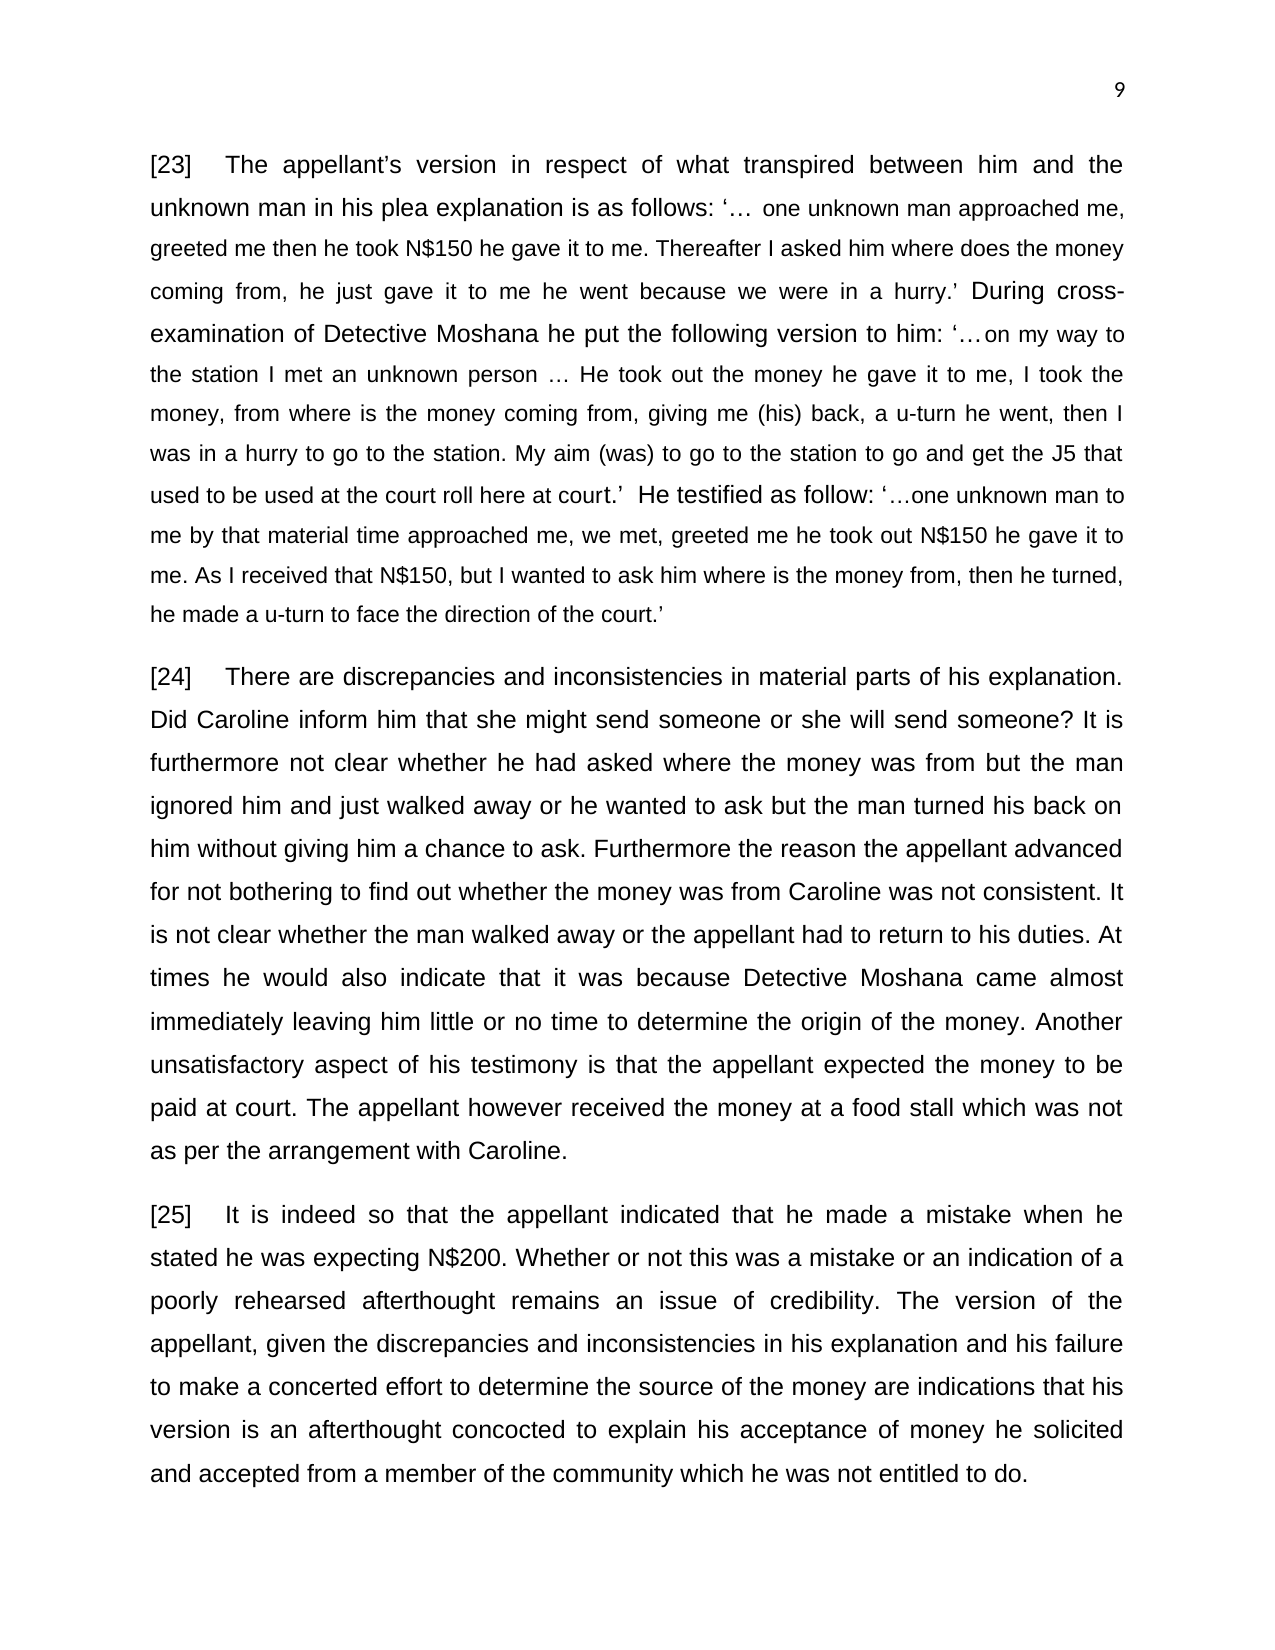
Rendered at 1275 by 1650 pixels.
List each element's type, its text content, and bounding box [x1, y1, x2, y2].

text [23] The appellant’s version in respect of what transpired between him and the unknown man in his plea explanation is as follows: ‘… one unknown man approached me, greeted me then he took N$150 he gave it to me. Thereafter I asked him where does the money coming from, he just gave it to me he went because we were in a hurry.’ During cross-examination of Detective Moshana he put the following version to him: ‘…on my way to the station I met an unknown person … He took out the money he gave it to me, I took the money, from where is the money coming from, giving me (his) back, a u-turn he went, then I was in a hurry to go to the station. My aim (was) to go to the station to go and get the J5 that used to be used at the court roll here at court.’ He testified as follow: ‘…one unknown man to me by that material time approached me, we met, greeted me he took out N$150 he gave it to me. As I received that N$150, but I wanted to ask him where is the money from, then he turned, he made a u-turn to face the direction of the court.’ [150, 150, 1125, 628]
text [24] There are discrepancies and inconsistencies in material parts of his explanation. Did Caroline inform him that she might send someone or she will send someone? It is furthermore not clear whether he had asked where the money was from but the man ignored him and just walked away or he wanted to ask but the man turned his back on him without giving him a chance to ask. Furthermore the reason the appellant advanced for not bothering to find out whether the money was from Caroline was not consistent. It is not clear whether the man walked away or the appellant had to return to his duties. At times he would also indicate that it was because Detective Moshana came almost immediately leaving him little or no time to determine the origin of the money. Another unsatisfactory aspect of his testimony is that the appellant expected the money to be paid at court. The appellant however received the money at a food stall which was not as per the arrangement with Caroline. [150, 662, 1125, 1165]
text [25] It is indeed so that the appellant indicated that he made a mistake when he stated he was expecting N$200. Whether or not this was a mistake or an indication of a poorly rehearsed afterthought remains an issue of credibility. The version of the appellant, given the discrepancies and inconsistencies in his explanation and his failure to make a concerted effort to determine the source of the money are indications that his version is an afterthought concocted to explain his acceptance of money he solicited and accepted from a member of the community which he was not entitled to do. [150, 1200, 1125, 1487]
